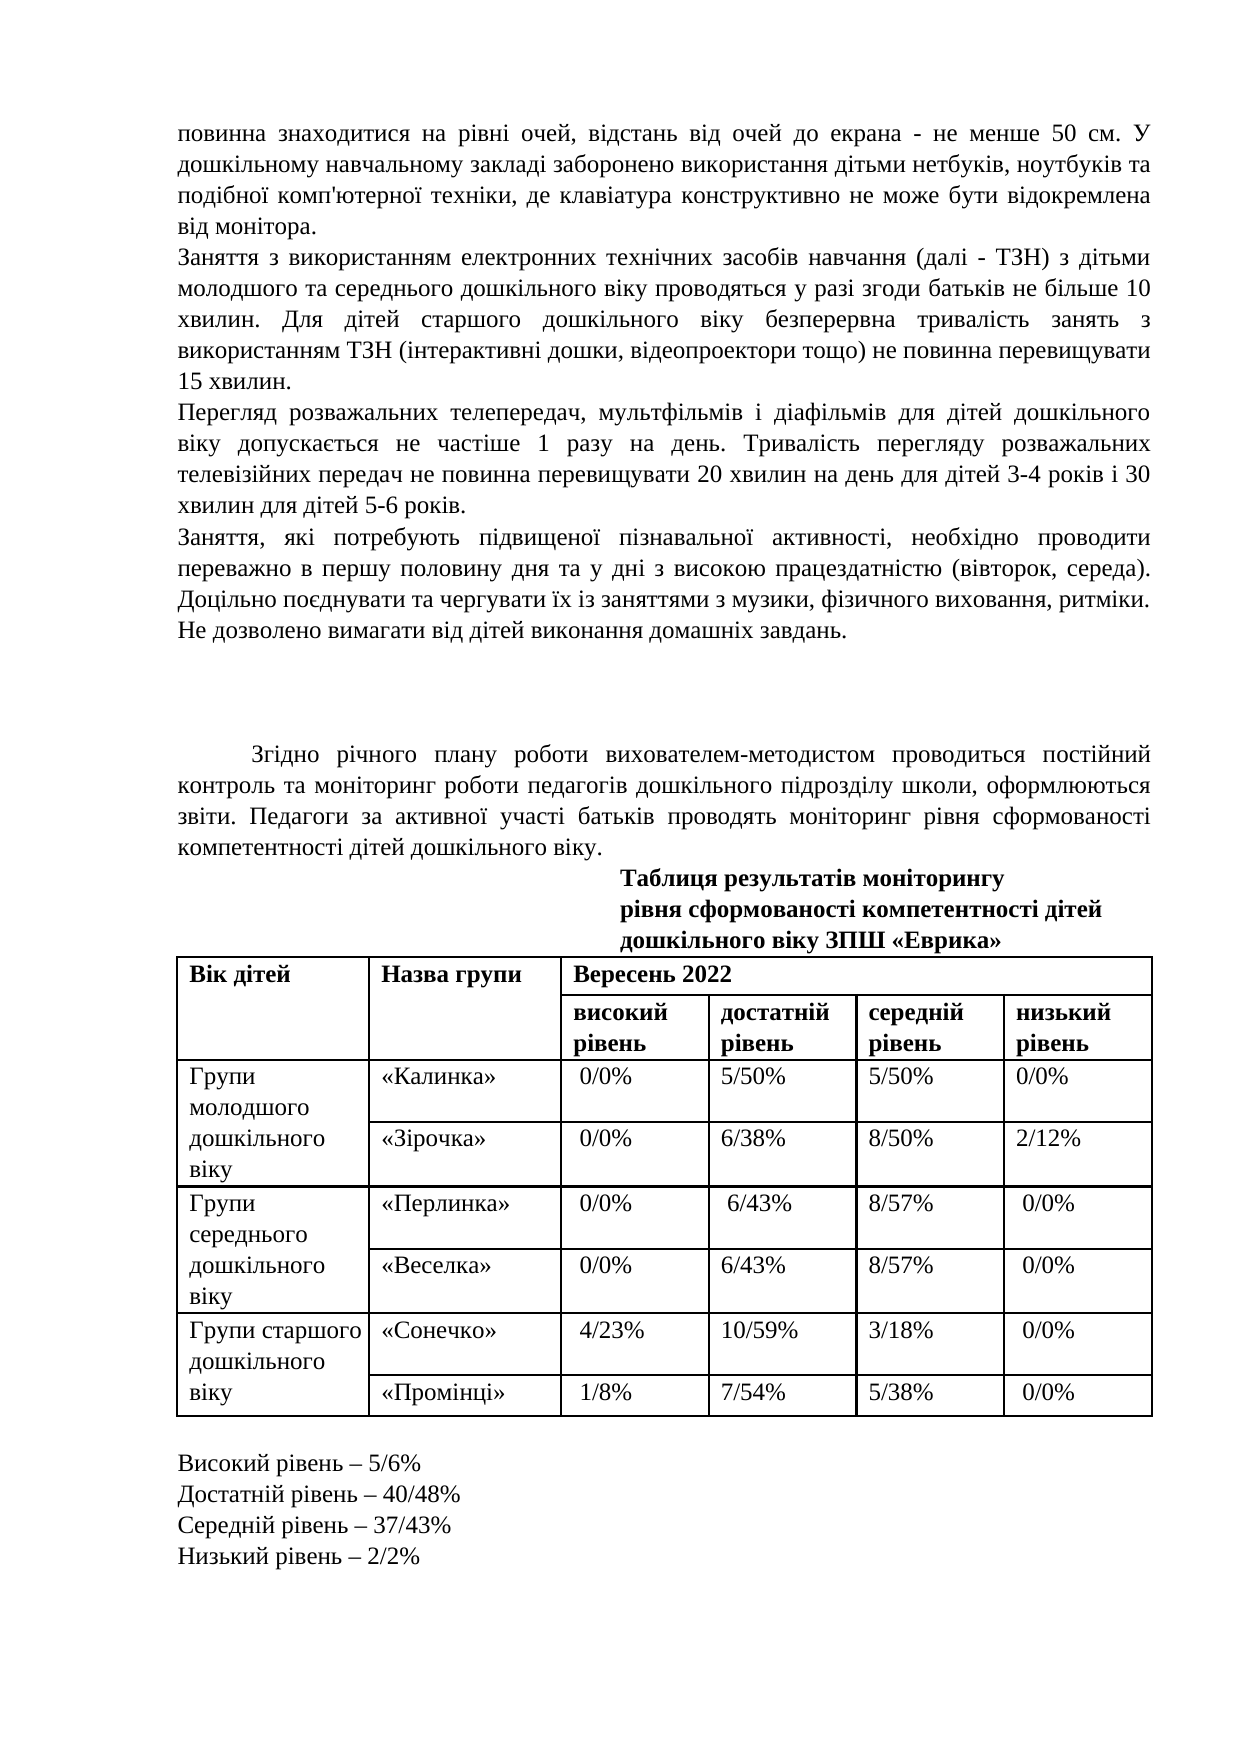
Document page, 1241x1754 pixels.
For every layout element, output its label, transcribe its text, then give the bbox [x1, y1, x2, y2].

text Таблиця результатів моніторингу [620, 863, 1152, 892]
table_cell 3/18% [858, 1314, 1003, 1374]
table_header Вересень 2022 [562, 958, 1151, 994]
table_cell середній рівень [858, 996, 1003, 1059]
text Згідно річного плану роботи вихователем-методистом проводиться постійний контроль та моніторинг роботи педагогів дошкільного підрозділу школи, оформлюються звіти. Педагоги за активної участі батьків проводять моніторинг рівня сформованості компетентності дітей дошкільного віку. [177, 739, 1152, 861]
table_cell 7/54% [710, 1376, 855, 1415]
table_cell 8/57% [858, 1250, 1003, 1312]
table_cell 4/23% [562, 1314, 708, 1374]
table_cell низький рівень [1005, 996, 1151, 1059]
table_cell Групи старшого дошкільного віку [178, 1314, 368, 1415]
table_cell «Сонечко» [370, 1314, 560, 1374]
table_cell 0/0% [1005, 1314, 1151, 1374]
table_cell 0/0% [1005, 1250, 1151, 1312]
table_header Назва групи [370, 958, 560, 1059]
table_cell 2/12% [1005, 1123, 1151, 1185]
table_cell 6/43% [710, 1250, 855, 1312]
table_header Вік дітей [178, 958, 368, 1059]
table_cell «Промінці» [370, 1376, 560, 1415]
text Перегляд розважальних телепередач, мультфільмів і діафільмів для дітей дошкільного віку допускається не частіше 1 разу на день. Тривалість перегляду розважальних телевізійних передач не повинна перевищувати 20 хвилин на день для дітей 3-4 років і 30 хвилин для дітей 5-6 років. [177, 397, 1152, 519]
table_cell «Зірочка» [370, 1123, 560, 1185]
table_cell 0/0% [562, 1250, 708, 1312]
table_cell високий рівень [562, 996, 708, 1059]
table_cell 6/43% [710, 1188, 855, 1247]
table_cell 8/50% [858, 1123, 1003, 1185]
table_cell «Перлинка» [370, 1188, 560, 1247]
table_cell 0/0% [1005, 1376, 1151, 1415]
table_cell 0/0% [1005, 1188, 1151, 1247]
table_cell Групи середнього дошкільного віку [178, 1188, 368, 1312]
table_cell «Веселка» [370, 1250, 560, 1312]
text рівня сформованості компетентності дітей [620, 894, 1152, 923]
text Заняття, які потребують підвищеної пізнавальної активності, необхідно проводити переважно в першу половину дня та у дні з високою працездатністю (вівторок, середа). Доцільно поєднувати та чергувати їх із заняттями з музики, фізичного виховання, ритміки. [177, 522, 1152, 612]
table_cell 0/0% [562, 1061, 708, 1121]
text дошкільного віку ЗПШ «Еврика» [620, 925, 1152, 954]
table_cell Групи молодшого дошкільного віку [178, 1061, 368, 1185]
table_cell «Калинка» [370, 1061, 560, 1121]
table_cell достатній рівень [710, 996, 855, 1059]
table_cell 5/50% [710, 1061, 855, 1121]
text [177, 118, 1152, 240]
text Низький рівень – 2/2% [177, 1541, 1152, 1570]
table_cell 5/50% [858, 1061, 1003, 1121]
text Заняття з використанням електронних технічних засобів навчання (далі - ТЗН) з дітьми молодшого та середнього дошкільного віку проводяться у разі згоди батьків не більше 10 хвилин. Для дітей старшого дошкільного віку безперервна тривалість занять з використанням ТЗН (інтерактивні дошки, відеопроектори тощо) не повинна перевищувати 15 хвилин. [177, 242, 1152, 395]
table_cell 10/59% [710, 1314, 855, 1374]
table_cell 5/38% [858, 1376, 1003, 1415]
table_cell 8/57% [858, 1188, 1003, 1247]
table_cell 0/0% [562, 1188, 708, 1247]
text Достатній рівень – 40/48% [177, 1479, 1152, 1508]
text Середній рівень – 37/43% [177, 1510, 1152, 1539]
table_cell 1/8% [562, 1376, 708, 1415]
table_cell 0/0% [1005, 1061, 1151, 1121]
text Не дозволено вимагати від дітей виконання домашніх завдань. [177, 615, 1152, 643]
table_cell 0/0% [562, 1123, 708, 1185]
text Високий рівень – 5/6% [177, 1448, 1152, 1477]
table_cell 6/38% [710, 1123, 855, 1185]
